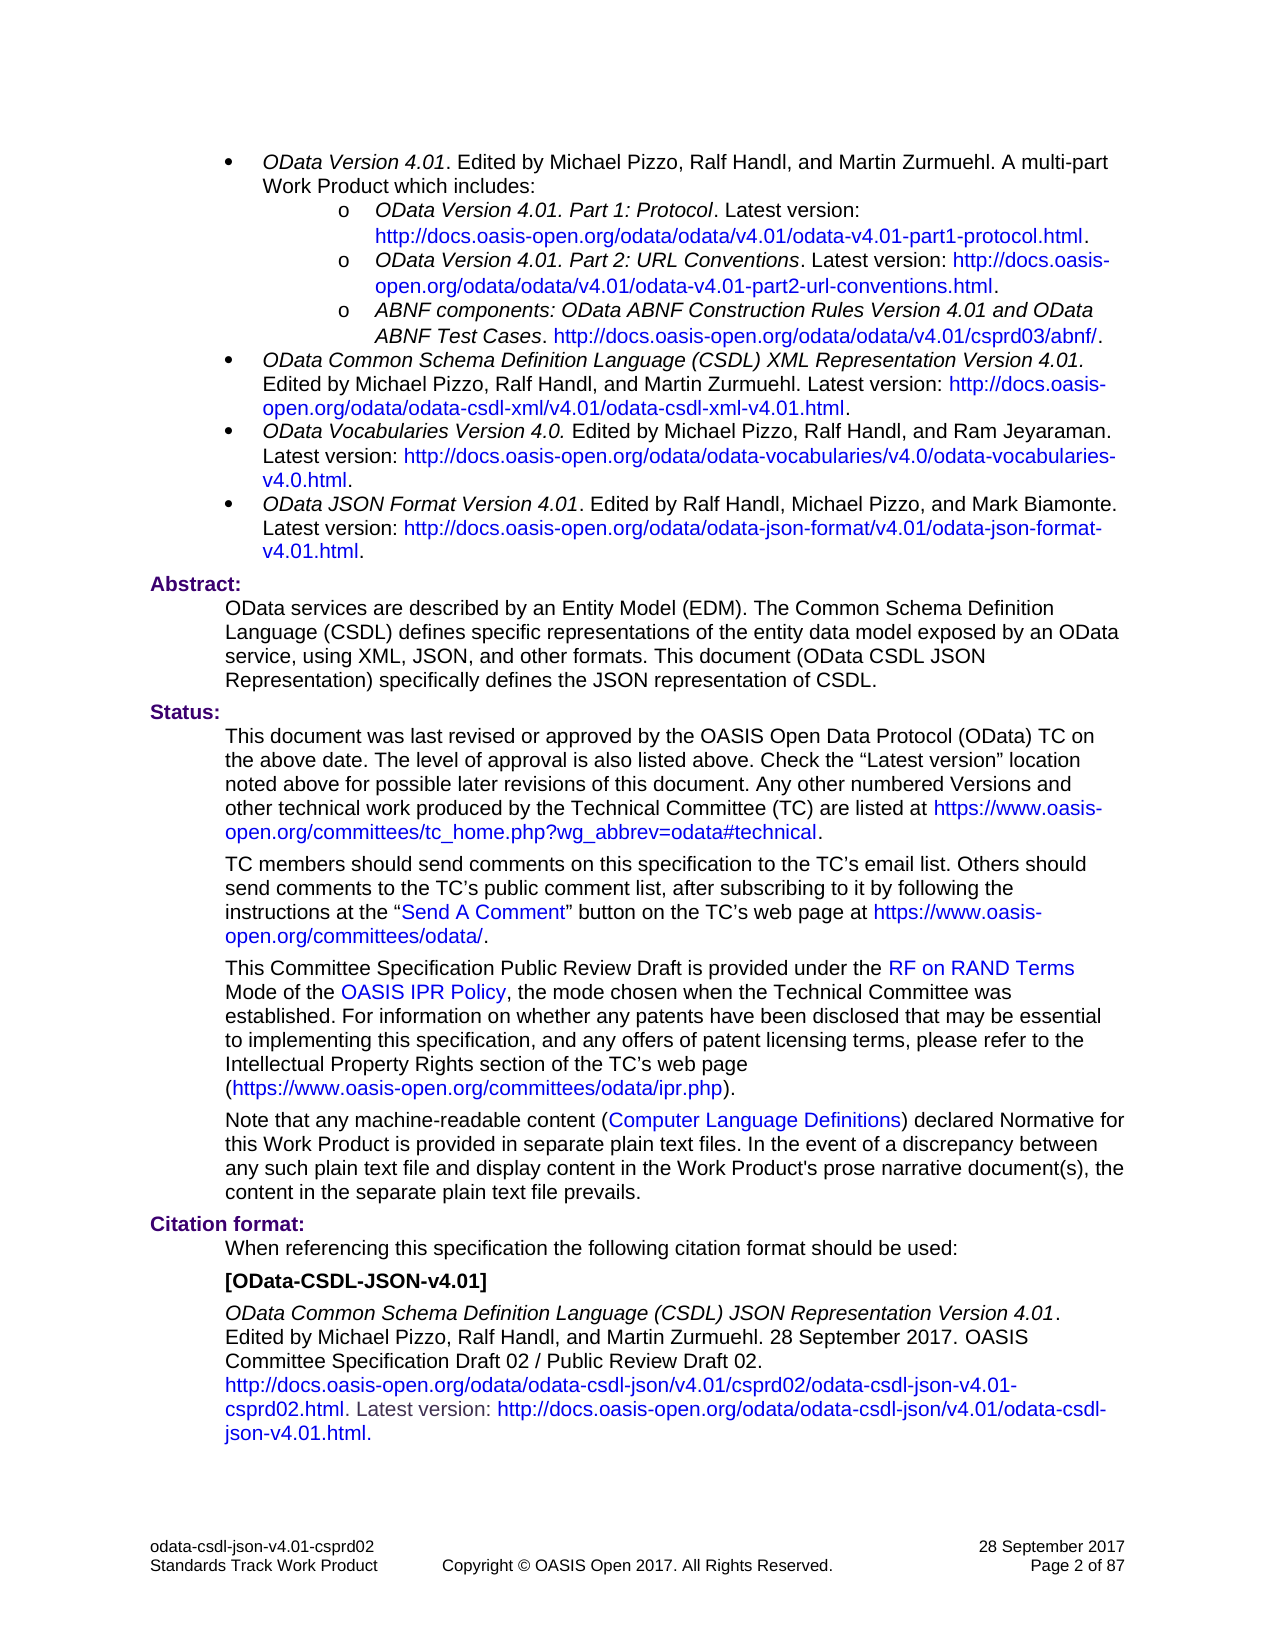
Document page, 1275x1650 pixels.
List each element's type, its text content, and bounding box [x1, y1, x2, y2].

list OData Version 4.01. Part 2: URL Conventions. Latest version: http://docs.oasis-open.org/odata/odata/v4.01/odata-v4.01-part2-url-conventions.html. [337, 248, 1125, 298]
text OData Vocabularies Version 4.0. Edited by Michael Pizzo, Ralf Handl, and Ram Jeyaraman. Latest version: http://docs.oasis-open.org/odata/odata-vocabularies/v4.0/odata-vocabularies-v4.0.html. [225, 419, 1125, 491]
text OData JSON Format Version 4.01. Edited by Ralf Handl, Michael Pizzo, and Mark Biamonte. Latest version: http://docs.oasis-open.org/odata/odata-json-format/v4.01/odata-json-format-v4.01.html. [225, 491, 1125, 563]
text TC members should send comments on this specification to the TC’s email list. Others should send comments to the TC’s public comment list, after subscribing to it by following the instructions at the “Send A Comment” button on the TC’s web page at https://www.oasis-open.org/committees/odata/. [225, 852, 1125, 948]
title Citation format: [150, 1212, 1125, 1236]
title Status: [150, 700, 1125, 724]
text This document was last revised or approved by the OASIS Open Data Protocol (OData) TC on the above date. The level of approval is also listed above. Check the “Latest version” location noted above for possible later revisions of this document. Any other numbered Versions and other technical work produced by the Technical Committee (TC) are listed at https://www.oasis-open.org/committees/tc_home.php?wg_abbrev=odata#technical. [225, 724, 1125, 843]
text OData Common Schema Definition Language (CSDL) XML Representation Version 4.01. Edited by Michael Pizzo, Ralf Handl, and Martin Zurmuehl. Latest version: http://docs.oasis-open.org/odata/odata-csdl-xml/v4.01/odata-csdl-xml-v4.01.html. [225, 347, 1125, 419]
text OData Common Schema Definition Language (CSDL) JSON Representation Version 4.01. Edited by Michael Pizzo, Ralf Handl, and Martin Zurmuehl. 28 September 2017. OASIS Committee Specification Draft 02 / Public Review Draft 02. http://docs.oasis-open.org/odata/odata-csdl-json/v4.01/csprd02/odata-csdl-json-v4.01-csprd02.html. Latest version: http://docs.oasis-open.org/odata/odata-csdl-json/v4.01/odata-csdl-json-v4.01.html. [225, 1301, 1125, 1444]
title Abstract: [150, 572, 1125, 596]
text When referencing this specification the following citation format should be used: [225, 1236, 1125, 1260]
list OData Version 4.01. Part 1: Protocol. Latest version: http://docs.oasis-open.org/odata/odata/v4.01/odata-v4.01-part1-protocol.html. [337, 198, 1125, 248]
text OData Version 4.01. Edited by Michael Pizzo, Ralf Handl, and Martin Zurmuehl. A multi-part Work Product which includes: [225, 150, 1125, 198]
text This Committee Specification Public Review Draft is provided under the RF on RAND Terms Mode of the OASIS IPR Policy, the mode chosen when the Technical Committee was established. For information on whether any patents have been disclosed that may be essential to implementing this specification, and any offers of patent licensing terms, please refer to the Intellectual Property Rights section of the TC’s web page (https://www.oasis-open.org/committees/odata/ipr.php). [225, 956, 1125, 1100]
text OData services are described by an Entity Model (EDM). The Common Schema Definition Language (CSDL) defines specific representations of the entity data model exposed by an OData service, using XML, JSON, and other formats. This document (OData CSDL JSON Representation) specifically defines the JSON representation of CSDL. [225, 596, 1125, 691]
text [OData-CSDL-JSON-v4.01] [225, 1268, 1125, 1292]
list ABNF components: OData ABNF Construction Rules Version 4.01 and OData ABNF Test Cases. http://docs.oasis-open.org/odata/odata/v4.01/csprd03/abnf/. [337, 298, 1125, 347]
text Note that any machine-readable content (Computer Language Definitions) declared Normative for this Work Product is provided in separate plain text files. In the event of a discrepancy between any such plain text file and display content in the Work Product's prose narrative document(s), the content in the separate plain text file prevails. [225, 1108, 1125, 1204]
